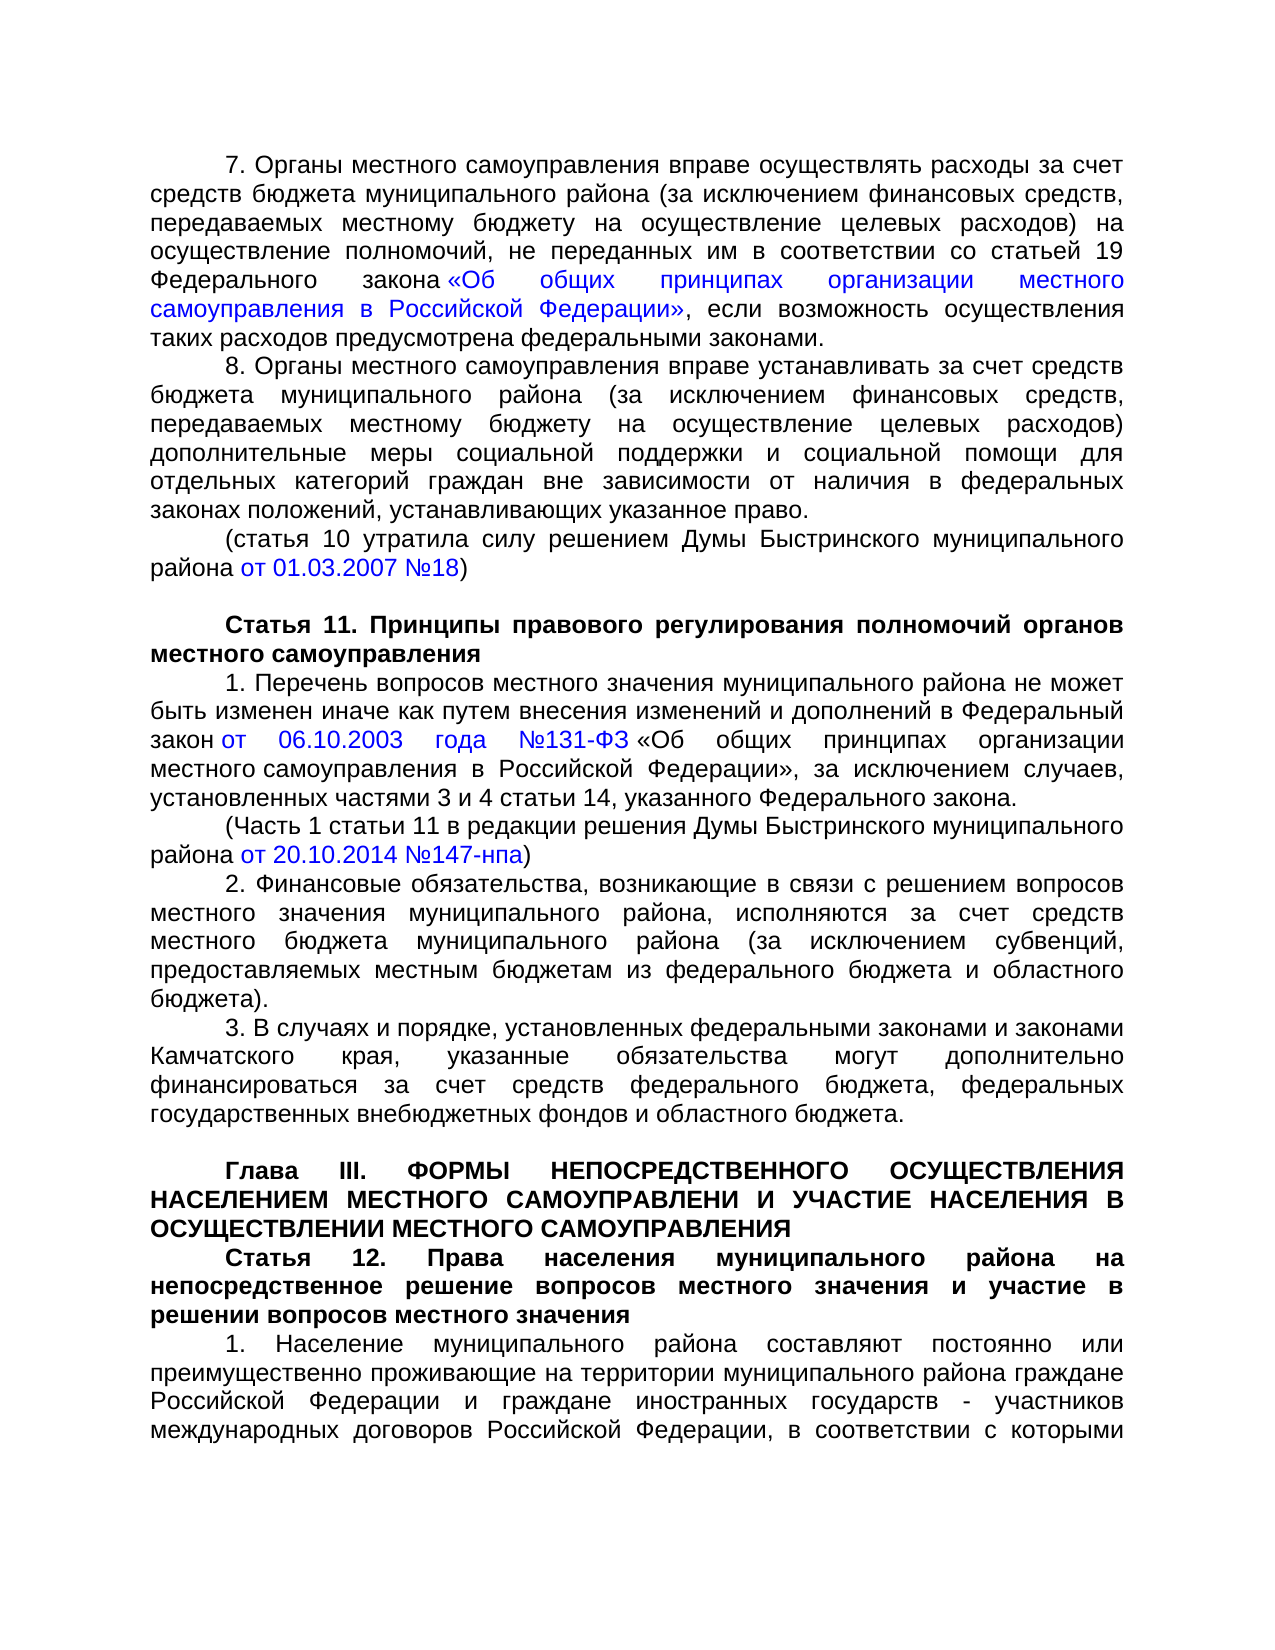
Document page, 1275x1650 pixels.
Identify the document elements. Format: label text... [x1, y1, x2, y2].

text (Часть 1 статьи 11 в редакции решения Думы Быстринского муниципального района от 20.10.2014 №147-нпа) [150, 811, 1125, 869]
text Статья 11. Принципы правового регулирования полномочий органов местного самоуправления [150, 610, 1125, 667]
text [150, 1329, 1125, 1444]
text Статья 12. Права населения муниципального района на непосредственное решение вопросов местного значения и участие в решении вопросов местного значения [150, 1242, 1125, 1329]
text 8. Органы местного самоуправления вправе устанавливать за счет средств бюджета муниципального района (за исключением финансовых средств, передаваемых местному бюджету на осуществление целевых расходов) дополнительные меры социальной поддержки и социальной помощи для отдельных категорий граждан вне зависимости от наличия в федеральных законах положений, устанавливающих указанное право. [150, 351, 1125, 524]
text 3. В случаях и порядке, установленных федеральными законами и законами Камчатского края, указанные обязательства могут дополнительно финансироваться за счет средств федерального бюджета, федеральных государственных внебюджетных фондов и областного бюджета. [150, 1012, 1125, 1127]
text 2. Финансовые обязательства, возникающие в связи с решением вопросов местного значения муниципального района, исполняются за счет средств местного бюджета муниципального района (за исключением субвенций, предоставляемых местным бюджетам из федерального бюджета и областного бюджета). [150, 869, 1125, 1012]
text (статья 10 утратила силу решением Думы Быстринского муниципального района от 01.03.2007 №18) [150, 524, 1125, 581]
text 1. Перечень вопросов местного значения муниципального района не может быть изменен иначе как путем внесения изменений и дополнений в Федеральный закон от 06.10.2003 года №131-ФЗ «Об общих принципах организации местного самоуправления в Российской Федерации», за исключением случаев, установленных частями 3 и 4 статьи 14, указанного Федерального закона. [150, 667, 1125, 811]
text 7. Органы местного самоуправления вправе осуществлять расходы за счет средств бюджета муниципального района (за исключением финансовых средств, передаваемых местному бюджету на осуществление целевых расходов) на осуществление полномочий, не переданных им в соответствии со статьей 19 Федерального закона «Об общих принципах организации местного самоуправления в Российской Федерации», если возможность осуществления таких расходов предусмотрена федеральными законами. [150, 150, 1125, 351]
text Глава III. ФОРМЫ НЕПОСРЕДСТВЕННОГО ОСУЩЕСТВЛЕНИЯ НАСЕЛЕНИЕМ МЕСТНОГО САМОУПРАВЛЕНИ И УЧАСТИЕ НАСЕЛЕНИЯ В ОСУЩЕСТВЛЕНИИ МЕСТНОГО САМОУПРАВЛЕНИЯ [150, 1156, 1125, 1242]
